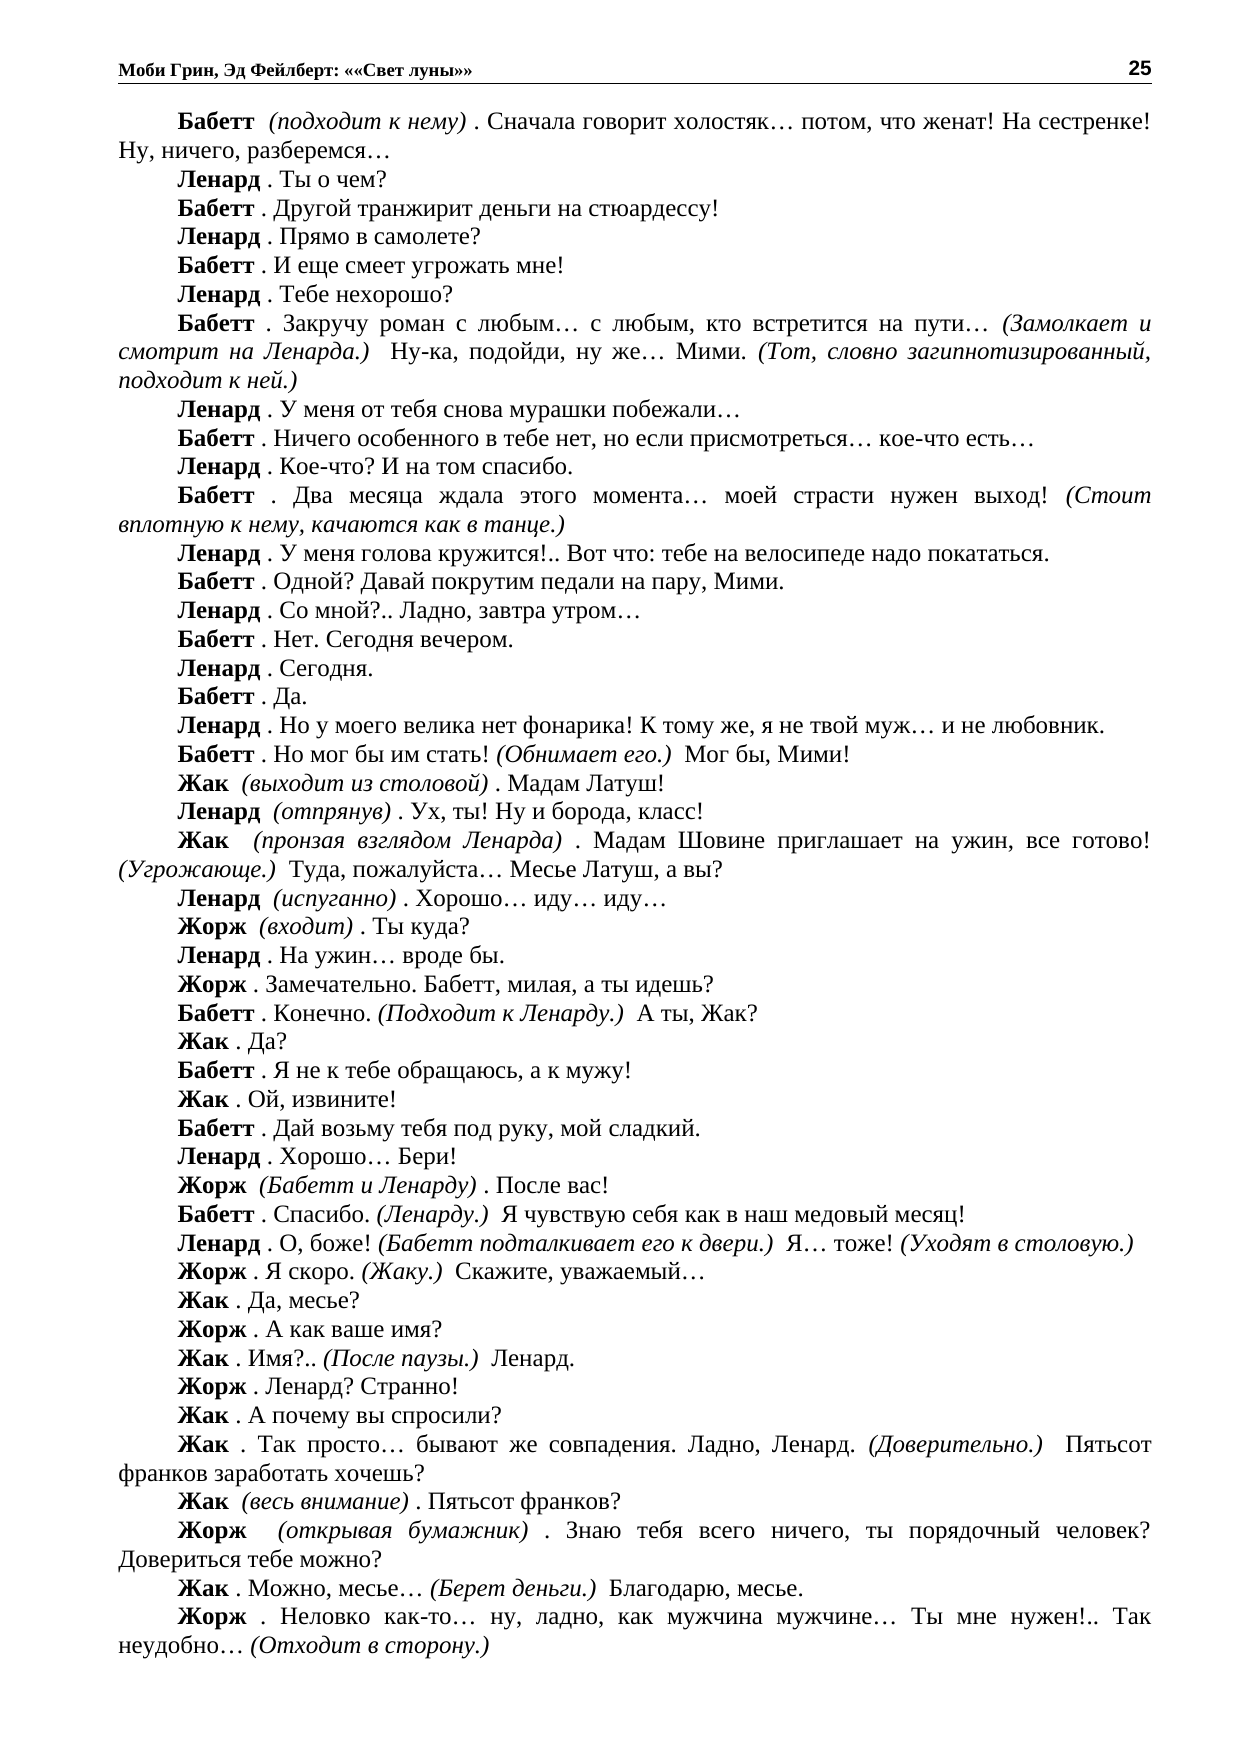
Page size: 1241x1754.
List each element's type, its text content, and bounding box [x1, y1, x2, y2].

text Жак . Да, месье? [118, 1285, 1152, 1314]
text Жорж . Я скоро. (Жаку.) Скажите, уважаемый… [118, 1256, 1152, 1285]
text Жак . Имя?.. (После паузы.) Ленард. [118, 1343, 1152, 1371]
text Ленард . У меня от тебя снова мурашки побежали… [118, 394, 1152, 423]
text Бабетт . Спасибо. (Ленарду.) Я чувствую себя как в наш медовый месяц! [118, 1199, 1152, 1228]
text Жак (весь внимание) . Пятьсот франков? [118, 1486, 1152, 1515]
text Жак . Ой, извините! [118, 1084, 1152, 1113]
text Бабетт . Нет. Сегодня вечером. [118, 624, 1152, 653]
text Жак . Так просто… бывают же совпадения. Ладно, Ленард. (Доверительно.) Пятьсот франков заработать хочешь? [118, 1429, 1152, 1486]
text Ленард . Хорошо… Бери! [118, 1141, 1152, 1170]
text Ленард . У меня голова кружится!.. Вот что: тебе на велосипеде надо покататься. [118, 538, 1152, 566]
text Жак . А почему вы спросили? [118, 1400, 1152, 1429]
text Бабетт . И еще смеет угрожать мне! [118, 250, 1152, 279]
text Ленард (испуганно) . Хорошо… иду… иду… [118, 883, 1152, 911]
text Жорж . Замечательно. Бабетт, милая, а ты идешь? [118, 969, 1152, 998]
text Ленард . На ужин… вроде бы. [118, 940, 1152, 969]
text Жорж . А как ваше имя? [118, 1314, 1152, 1343]
text Ленард . Кое-что? И на том спасибо. [118, 451, 1152, 480]
text Жак (пронзая взглядом Ленарда) . Мадам Шовине приглашает на ужин, все готово! (Угрожающе.) Туда, пожалуйста… Месье Латуш, а вы? [118, 825, 1152, 883]
text Бабетт . Другой транжирит деньги на стюардессу! [118, 193, 1152, 221]
text Бабетт . Дай возьму тебя под руку, мой сладкий. [118, 1113, 1152, 1141]
text Жорж (Бабетт и Ленарду) . После вас! [118, 1170, 1152, 1199]
text Ленард . Тебе нехорошо? [118, 279, 1152, 308]
text Ленард . Сегодня. [118, 653, 1152, 681]
text Ленард . Но у моего велика нет фонарика! К тому же, я не твой муж… и не любовник. [118, 710, 1152, 739]
text Бабетт (подходит к нему) . Сначала говорит холостяк… потом, что женат! На сестренке! Ну, ничего, разберемся… [118, 106, 1152, 164]
text Бабетт . Закручу роман с любым… с любым, кто встретится на пути… (Замолкает и смотрит на Ленарда.) Ну-ка, подойди, ну же… Мими. (Тот, словно загипнотизированный, подходит к ней.) [118, 308, 1152, 394]
text Бабетт . Да. [118, 681, 1152, 710]
text Бабетт . Я не к тебе обращаюсь, а к мужу! [118, 1055, 1152, 1084]
text Ленард . Со мной?.. Ладно, завтра утром… [118, 595, 1152, 624]
text Ленард . Ты о чем? [118, 164, 1152, 193]
text Ленард . Прямо в самолете? [118, 221, 1152, 250]
text Жорж . Ленард? Странно! [118, 1371, 1152, 1400]
text Жорж (открывая бумажник) . Знаю тебя всего ничего, ты порядочный человек? Довериться тебе можно? [118, 1515, 1152, 1573]
text Ленард (отпрянув) . Ух, ты! Ну и борода, класс! [118, 796, 1152, 825]
text Жорж . Неловко как-то… ну, ладно, как мужчина мужчине… Ты мне нужен!.. Так неудобно… (Отходит в сторону.) [118, 1601, 1152, 1659]
text Жорж (входит) . Ты куда? [118, 911, 1152, 940]
text Бабетт . Два месяца ждала этого момента… моей страсти нужен выход! (Стоит вплотную к нему, качаются как в танце.) [118, 480, 1152, 538]
text Бабетт . Одной? Давай покрутим педали на пару, Мими. [118, 566, 1152, 595]
text Бабетт . Но мог бы им стать! (Обнимает его.) Мог бы, Мими! [118, 739, 1152, 768]
text Жак . Можно, месье… (Берет деньги.) Благодарю, месье. [118, 1573, 1152, 1601]
text Жак (выходит из столовой) . Мадам Латуш! [118, 768, 1152, 796]
text Жак . Да? [118, 1026, 1152, 1055]
text Бабетт . Ничего особенного в тебе нет, но если присмотреться… кое-что есть… [118, 423, 1152, 451]
text Ленард . О, боже! (Бабетт подталкивает его к двери.) Я… тоже! (Уходят в столовую.) [118, 1228, 1152, 1256]
text Бабетт . Конечно. (Подходит к Ленарду.) А ты, Жак? [118, 998, 1152, 1026]
